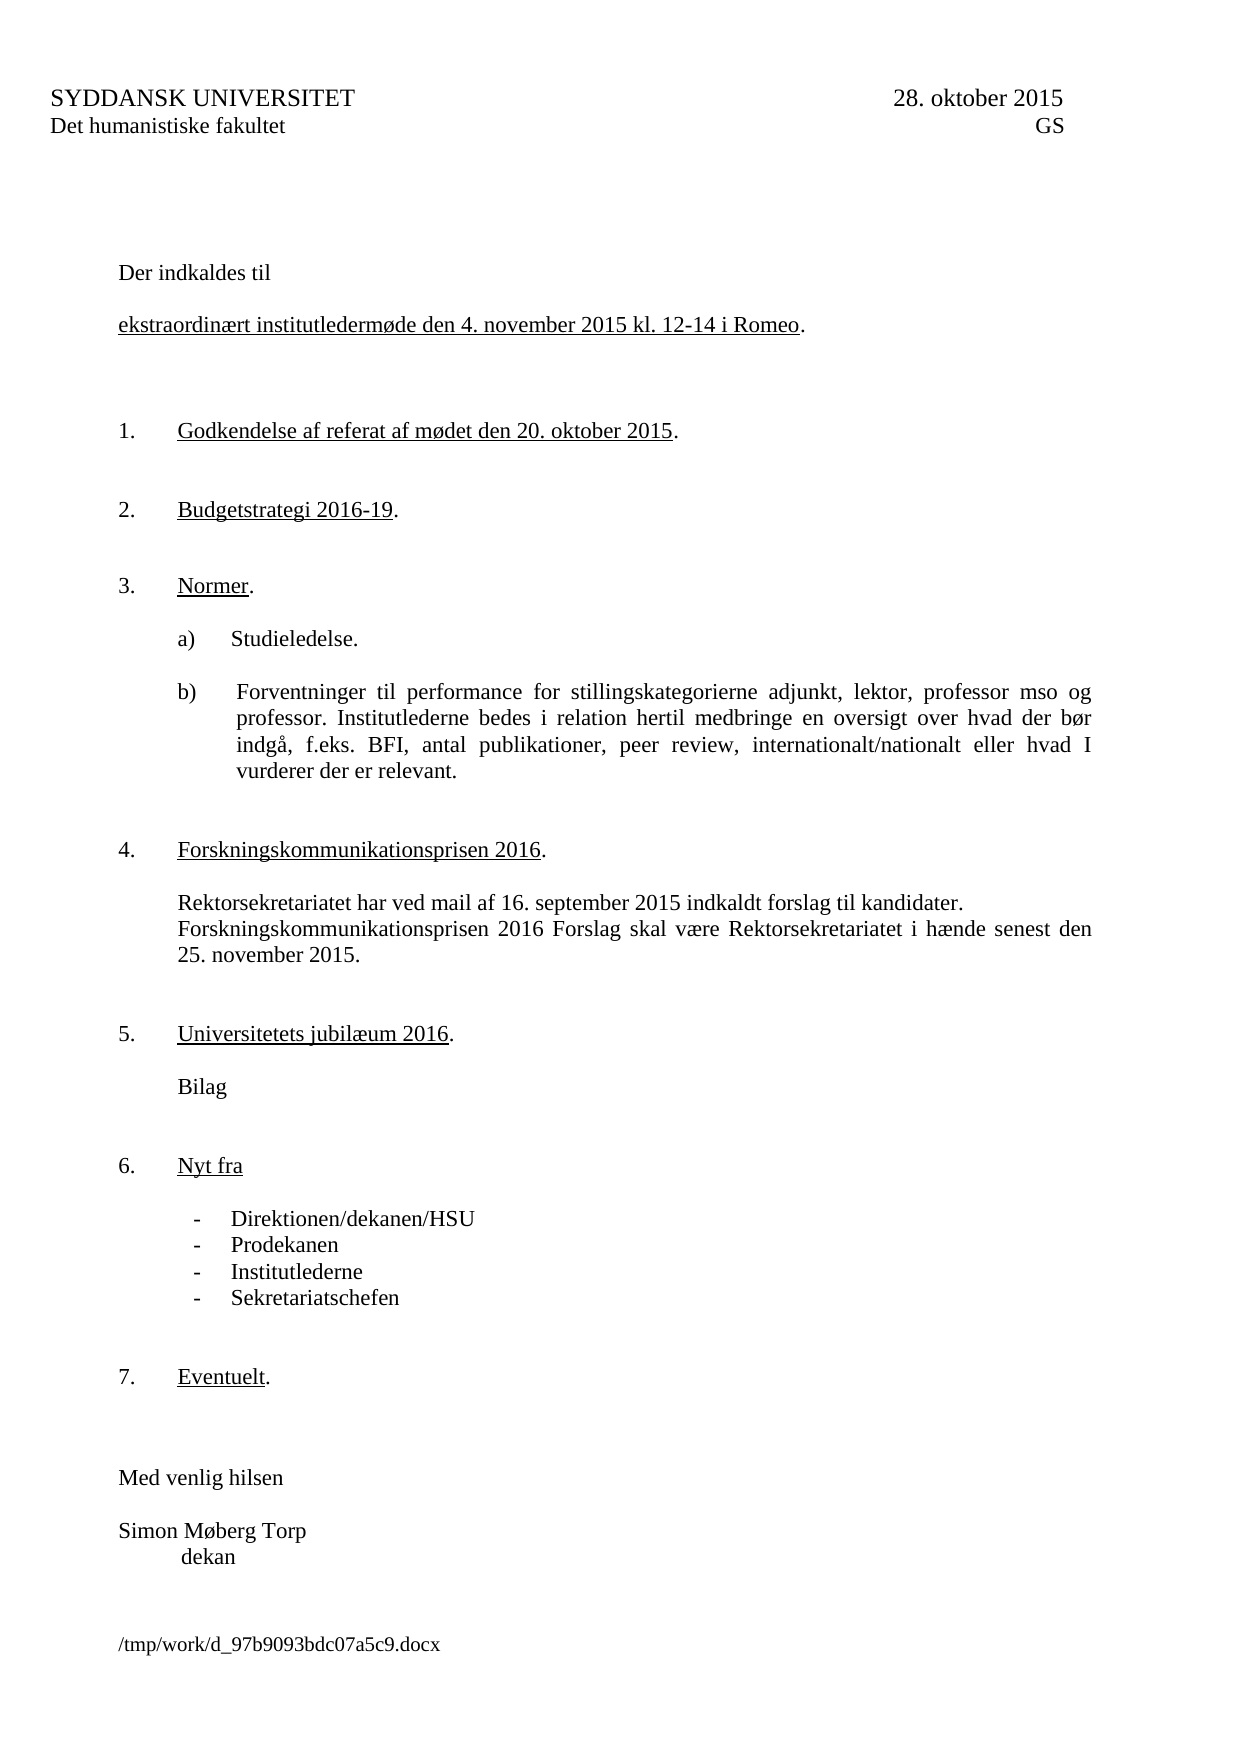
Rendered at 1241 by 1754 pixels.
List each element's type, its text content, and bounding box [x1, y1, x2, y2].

subtitle SYDDANSK UNIVERSITET 28. oktober 2015 [38, 83, 1093, 112]
text Simon Møberg Torp [118, 1517, 1093, 1543]
text ekstraordinært institutledermøde den 4. november 2015 kl. 12-14 i Romeo. [118, 311, 1093, 338]
text Det humanistiske fakultet GS [44, 112, 1122, 138]
list Budgetstrategi 2016-19. [118, 496, 1093, 522]
list Institutlederne [193, 1258, 1093, 1284]
list Nyt fra [118, 1152, 1093, 1179]
list Universitetets jubilæum 2016. [118, 1021, 1093, 1047]
list Studieledelse. [177, 625, 1093, 652]
list Bilag [177, 1073, 1093, 1099]
list Forskningskommunikationsprisen 2016. [118, 836, 1093, 862]
text Med venlig hilsen [118, 1464, 1093, 1490]
text Der indkaldes til [118, 258, 1093, 285]
list Godkendelse af referat af mødet den 20. oktober 2015. [118, 417, 1093, 443]
list Forskningskommunikationsprisen 2016 Forslag skal være Rektorsekretariatet i hænde senest den 25. november 2015. [118, 915, 1093, 968]
list Direktionen/dekanen/HSU [193, 1205, 1093, 1231]
list Normer. [118, 572, 1093, 599]
list Sekretariatschefen [193, 1284, 1093, 1310]
list Prodekanen [193, 1231, 1093, 1258]
list Rektorsekretariatet har ved mail af 16. september 2015 indkaldt forslag til kandidater. [118, 889, 1093, 915]
list Forventninger til performance for stillingskategorierne adjunkt, lektor, professor mso og professor. Institutlederne bedes i relation hertil medbringe en oversigt over hvad der bør indgå, f.eks. BFI, antal publikationer, peer review, internationalt/nationalt eller hvad I vurderer der er relevant. [177, 678, 1093, 783]
list Eventuelt. [118, 1363, 1093, 1389]
text dekan [118, 1543, 1093, 1569]
